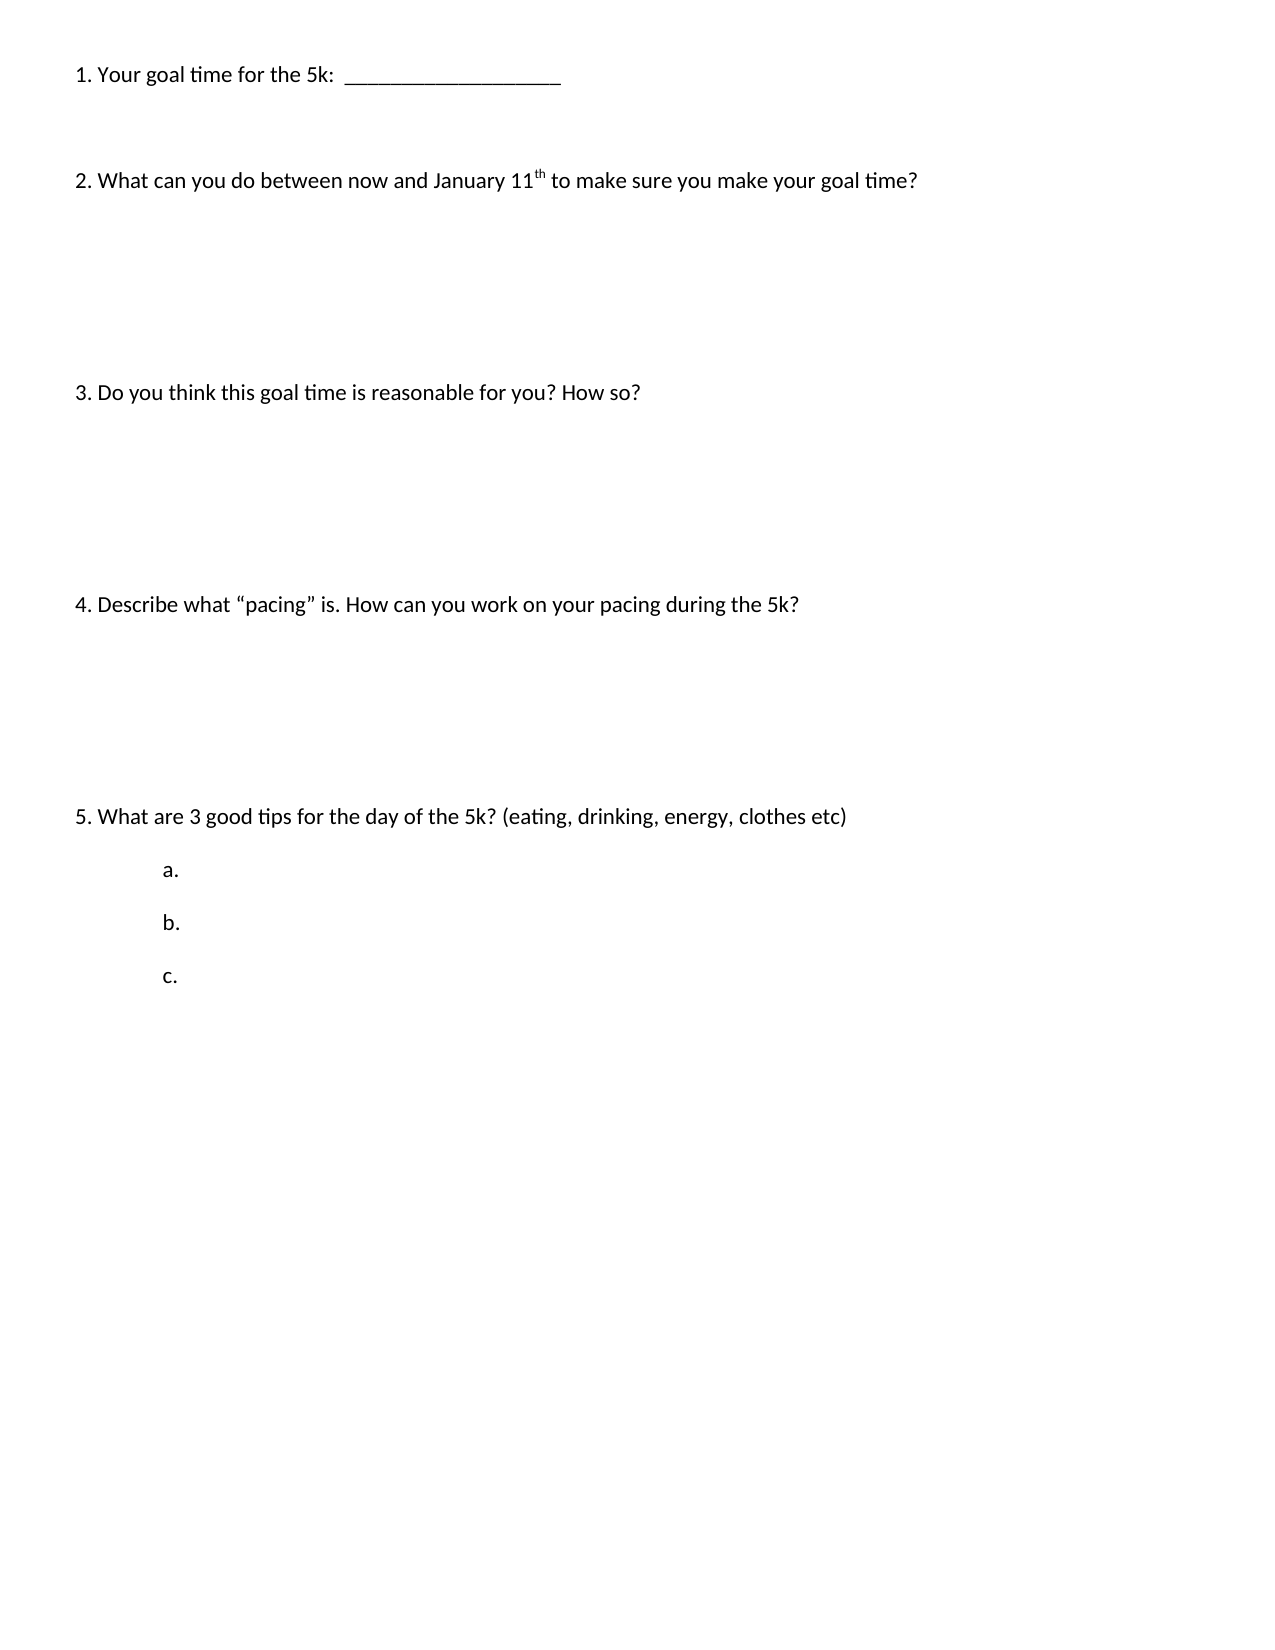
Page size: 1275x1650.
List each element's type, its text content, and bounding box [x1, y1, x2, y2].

text 1. Your goal time for the 5k: ___________________ [75, 60, 1200, 88]
text c. [75, 961, 1200, 989]
text a. [75, 855, 1200, 883]
text 3. Do you think this goal time is reasonable for you? How so? [75, 378, 1200, 406]
text b. [75, 908, 1200, 936]
text 5. What are 3 good tips for the day of the 5k? (eating, drinking, energy, clothes etc) [75, 802, 1200, 830]
text 2. What can you do between now and January 11th to make sure you make your goal time? [75, 166, 1200, 194]
text 4. Describe what “pacing” is. How can you work on your pacing during the 5k? [75, 590, 1200, 618]
